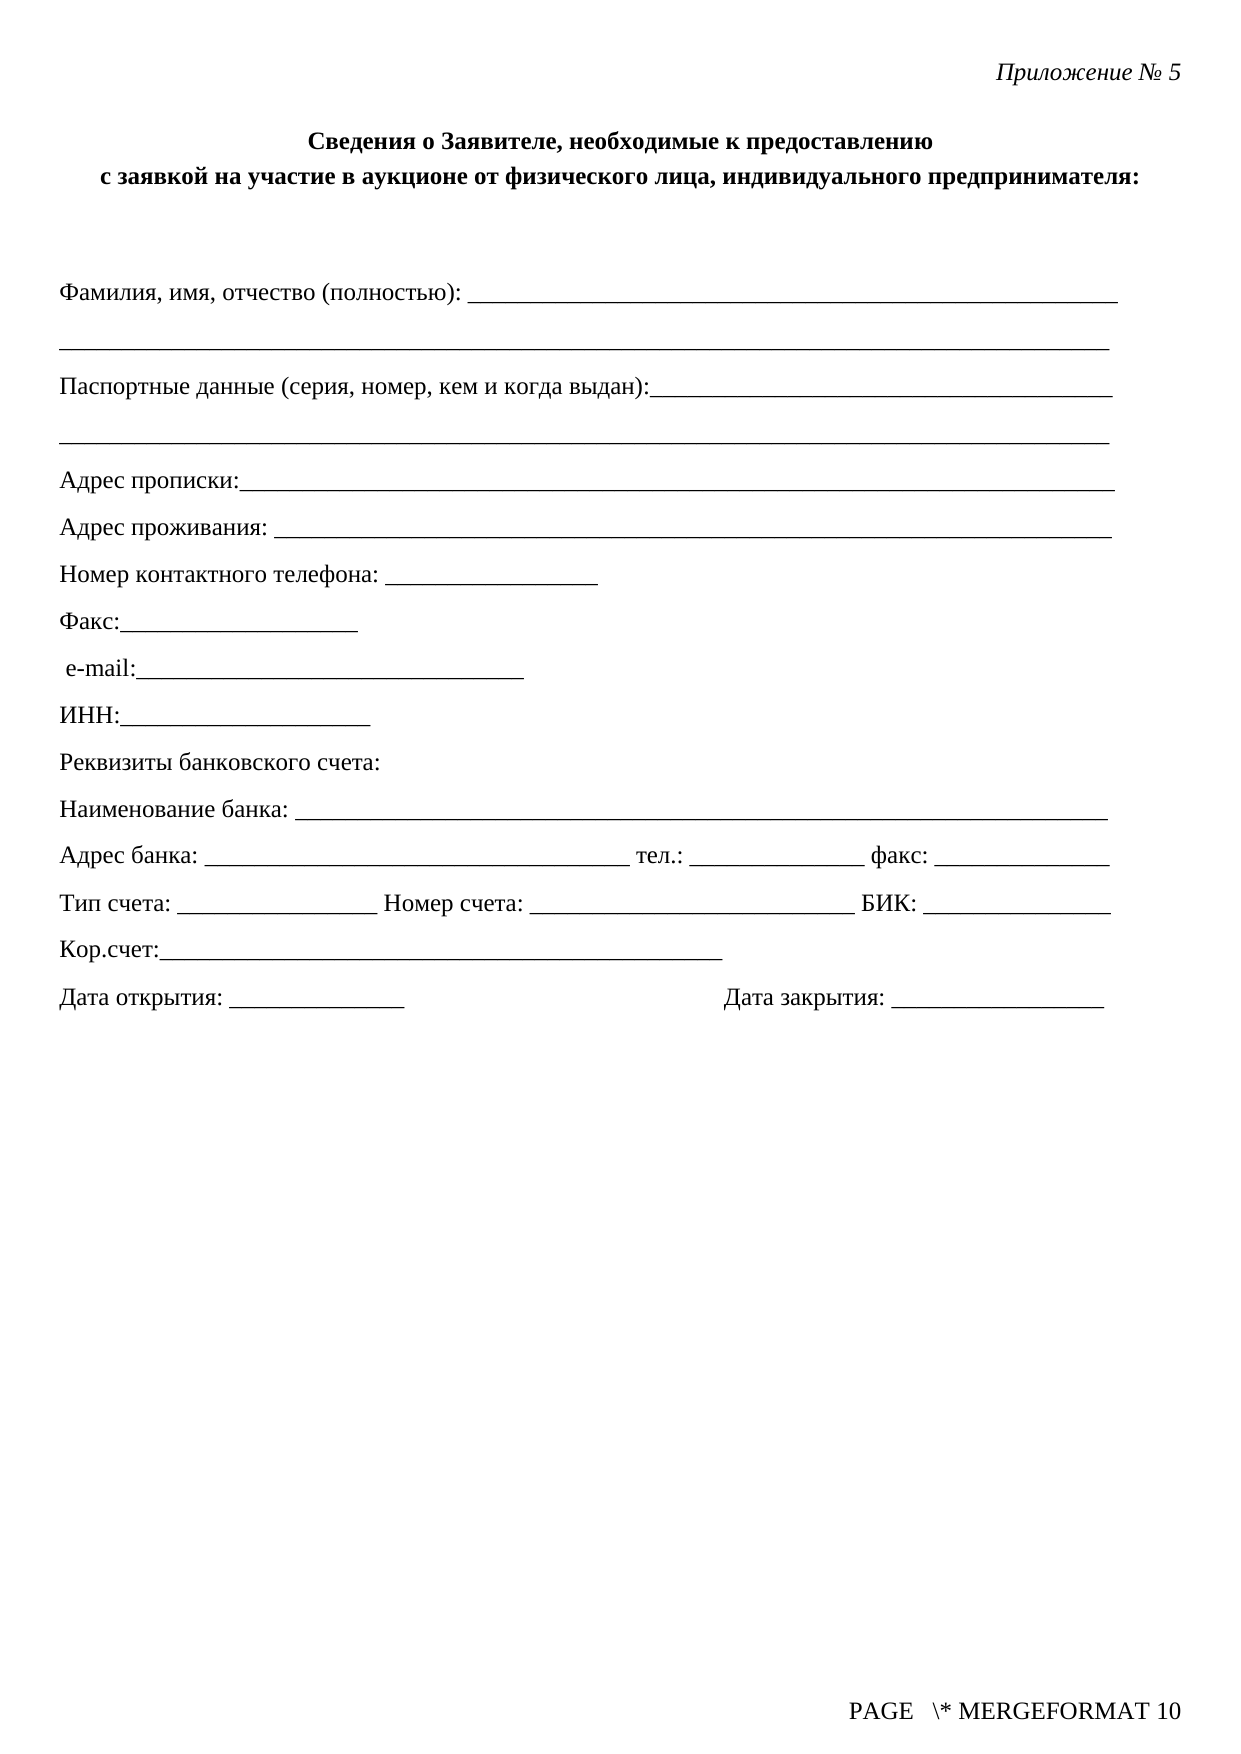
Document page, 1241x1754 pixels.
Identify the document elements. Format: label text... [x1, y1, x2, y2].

text Адрес банка: __________________________________ тел.: ______________ факс: ______________ [59, 841, 1181, 869]
text ____________________________________________________________________________________ [59, 324, 1181, 353]
text Приложение № 5 [59, 57, 1181, 86]
text Кор.счет:_____________________________________________ [59, 934, 1181, 963]
text e-mail:_______________________________ [59, 653, 1181, 681]
text Факс:___________________ [59, 606, 1181, 634]
text с заявкой на участие в аукционе от физического лица, индивидуального предпринимателя: [59, 161, 1181, 190]
text ИНН:____________________ [59, 700, 1181, 728]
text Дата открытия: ______________ Дата закрытия: _________________ [59, 982, 1181, 1010]
text Сведения о Заявителе, необходимые к предоставлению [59, 126, 1181, 155]
text Паспортные данные (серия, номер, кем и когда выдан):_____________________________________ [59, 371, 1181, 399]
text Адрес прописки:______________________________________________________________________ [59, 465, 1181, 493]
text ____________________________________________________________________________________ [59, 418, 1181, 447]
text Наименование банка: _________________________________________________________________ [59, 794, 1181, 822]
text Фамилия, имя, отчество (полностью): ____________________________________________________ [59, 277, 1181, 306]
text Номер контактного телефона: _________________ [59, 559, 1181, 587]
text Реквизиты банковского счета: [59, 747, 1181, 775]
text Адрес проживания: ___________________________________________________________________ [59, 512, 1181, 541]
text Тип счета: ________________ Номер счета: __________________________ БИК: _______________ [59, 888, 1181, 916]
